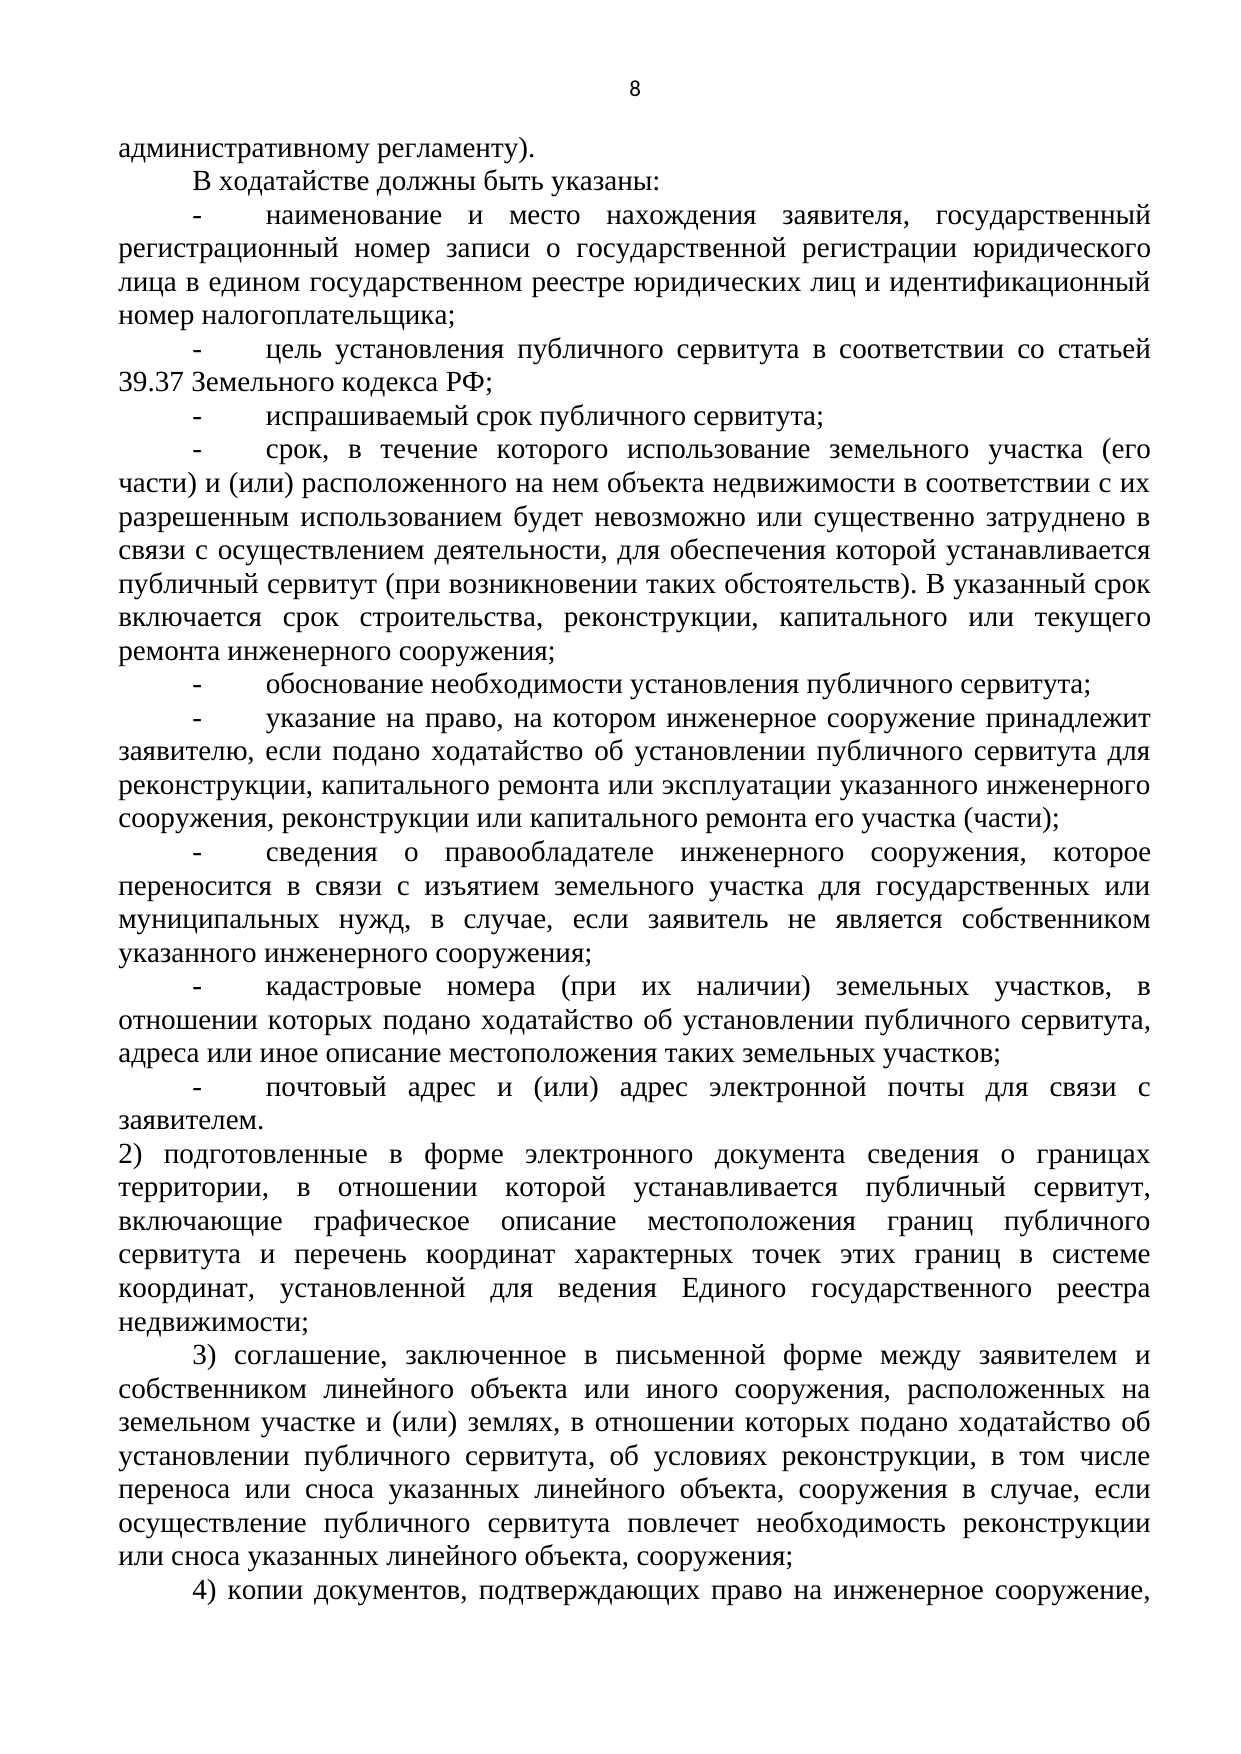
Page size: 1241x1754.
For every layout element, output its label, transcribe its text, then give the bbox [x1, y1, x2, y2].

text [118, 1572, 1152, 1606]
text - срок, в течение которого использование земельного участка (его части) и (или) расположенного на нем объекта недвижимости в соответствии с их разрешенным использованием будет невозможно или существенно затруднено в связи с осуществлением деятельности, для обеспечения которой устанавливается публичный сервитут (при возникновении таких обстоятельств). В указанный срок включается срок строительства, реконструкции, капитального или текущего ремонта инженерного сооружения; [118, 432, 1152, 666]
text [118, 130, 1152, 163]
text - сведения о правообладателе инженерного сооружения, которое переносится в связи с изъятием земельного участка для государственных или муниципальных нужд, в случае, если заявитель не является собственником указанного инженерного сооружения; [118, 834, 1152, 968]
text В ходатайстве должны быть указаны: [118, 163, 1152, 197]
text - цель установления публичного сервитута в соответствии со статьей 39.37 Земельного кодекса РФ; [118, 331, 1152, 398]
text - обоснование необходимости установления публичного сервитута; [118, 666, 1152, 700]
text - наименование и место нахождения заявителя, государственный регистрационный номер записи о государственной регистрации юридического лица в едином государственном реестре юридических лиц и идентификационный номер налогоплательщика; [118, 197, 1152, 331]
text - указание на право, на котором инженерное сооружение принадлежит заявителю, если подано ходатайство об установлении публичного сервитута для реконструкции, капитального ремонта или эксплуатации указанного инженерного сооружения, реконструкции или капитального ремонта его участка (части); [118, 700, 1152, 834]
text - почтовый адрес и (или) адрес электронной почты для связи с заявителем. [118, 1069, 1152, 1136]
text - испрашиваемый срок публичного сервитута; [118, 398, 1152, 432]
text - кадастровые номера (при их наличии) земельных участков, в отношении которых подано ходатайство об установлении публичного сервитута, адреса или иное описание местоположения таких земельных участков; [118, 968, 1152, 1069]
text 3) соглашение, заключенное в письменной форме между заявителем и собственником линейного объекта или иного сооружения, расположенных на земельном участке и (или) землях, в отношении которых подано ходатайство об установлении публичного сервитута, об условиях реконструкции, в том числе переноса или сноса указанных линейного объекта, сооружения в случае, если осуществление публичного сервитута повлечет необходимость реконструкции или сноса указанных линейного объекта, сооружения; [118, 1337, 1152, 1572]
text 2) подготовленные в форме электронного документа сведения о границах территории, в отношении которой устанавливается публичный сервитут, включающие графическое описание местоположения границ публичного сервитута и перечень координат характерных точек этих границ в системе координат, установленной для ведения Единого государственного реестра недвижимости; [118, 1136, 1152, 1337]
